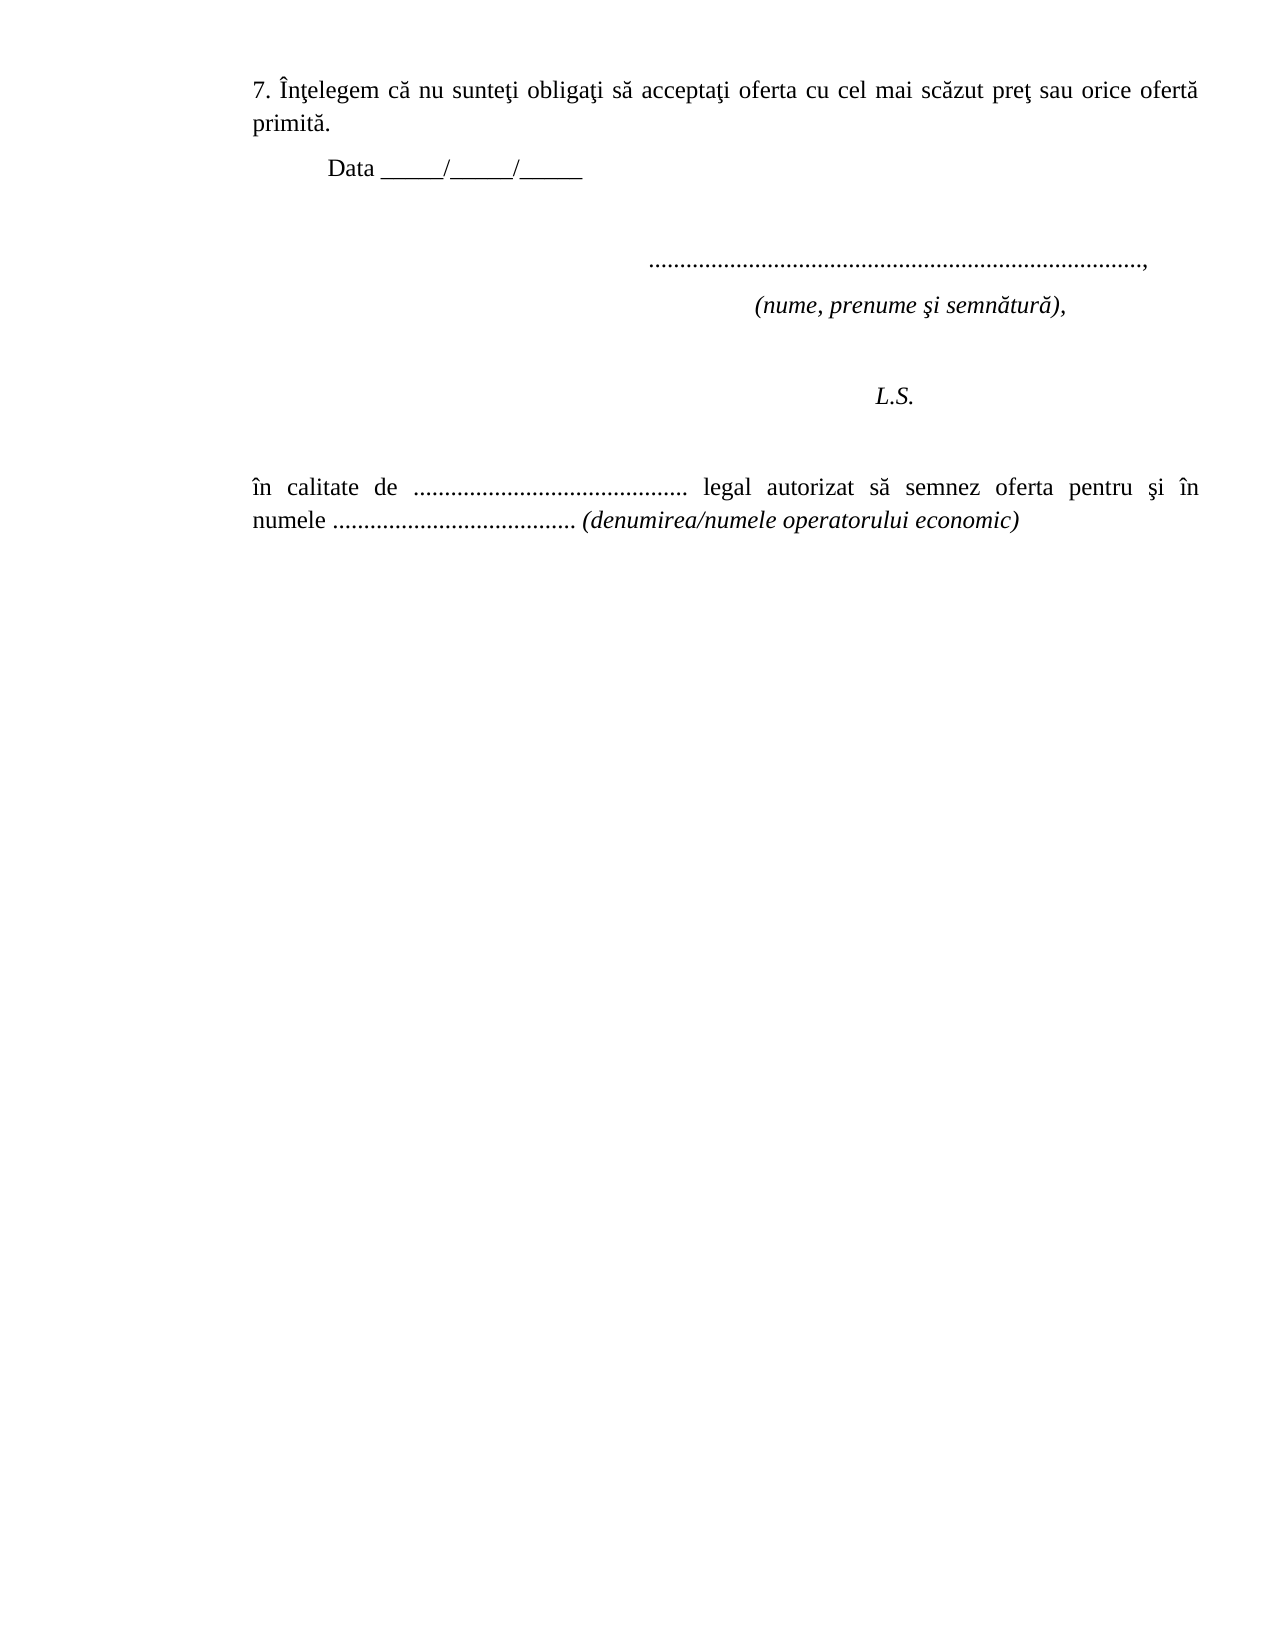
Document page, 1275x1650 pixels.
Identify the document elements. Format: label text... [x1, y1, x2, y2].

text L.S. [252, 381, 1200, 410]
text în calitate de ............................................ legal autorizat să semnez oferta pentru şi în numele ....................................... (denumirea/numele operatorului economic) [252, 472, 1200, 534]
text Data _____/_____/_____ [252, 153, 1200, 182]
text 7. Înţelegem că nu sunteţi obligaţi să acceptaţi oferta cu cel mai scăzut preţ sau orice ofertă primită. [252, 75, 1200, 137]
text (nume, prenume şi semnătură), [252, 290, 1200, 319]
text ..............................................................................., [252, 244, 1200, 273]
